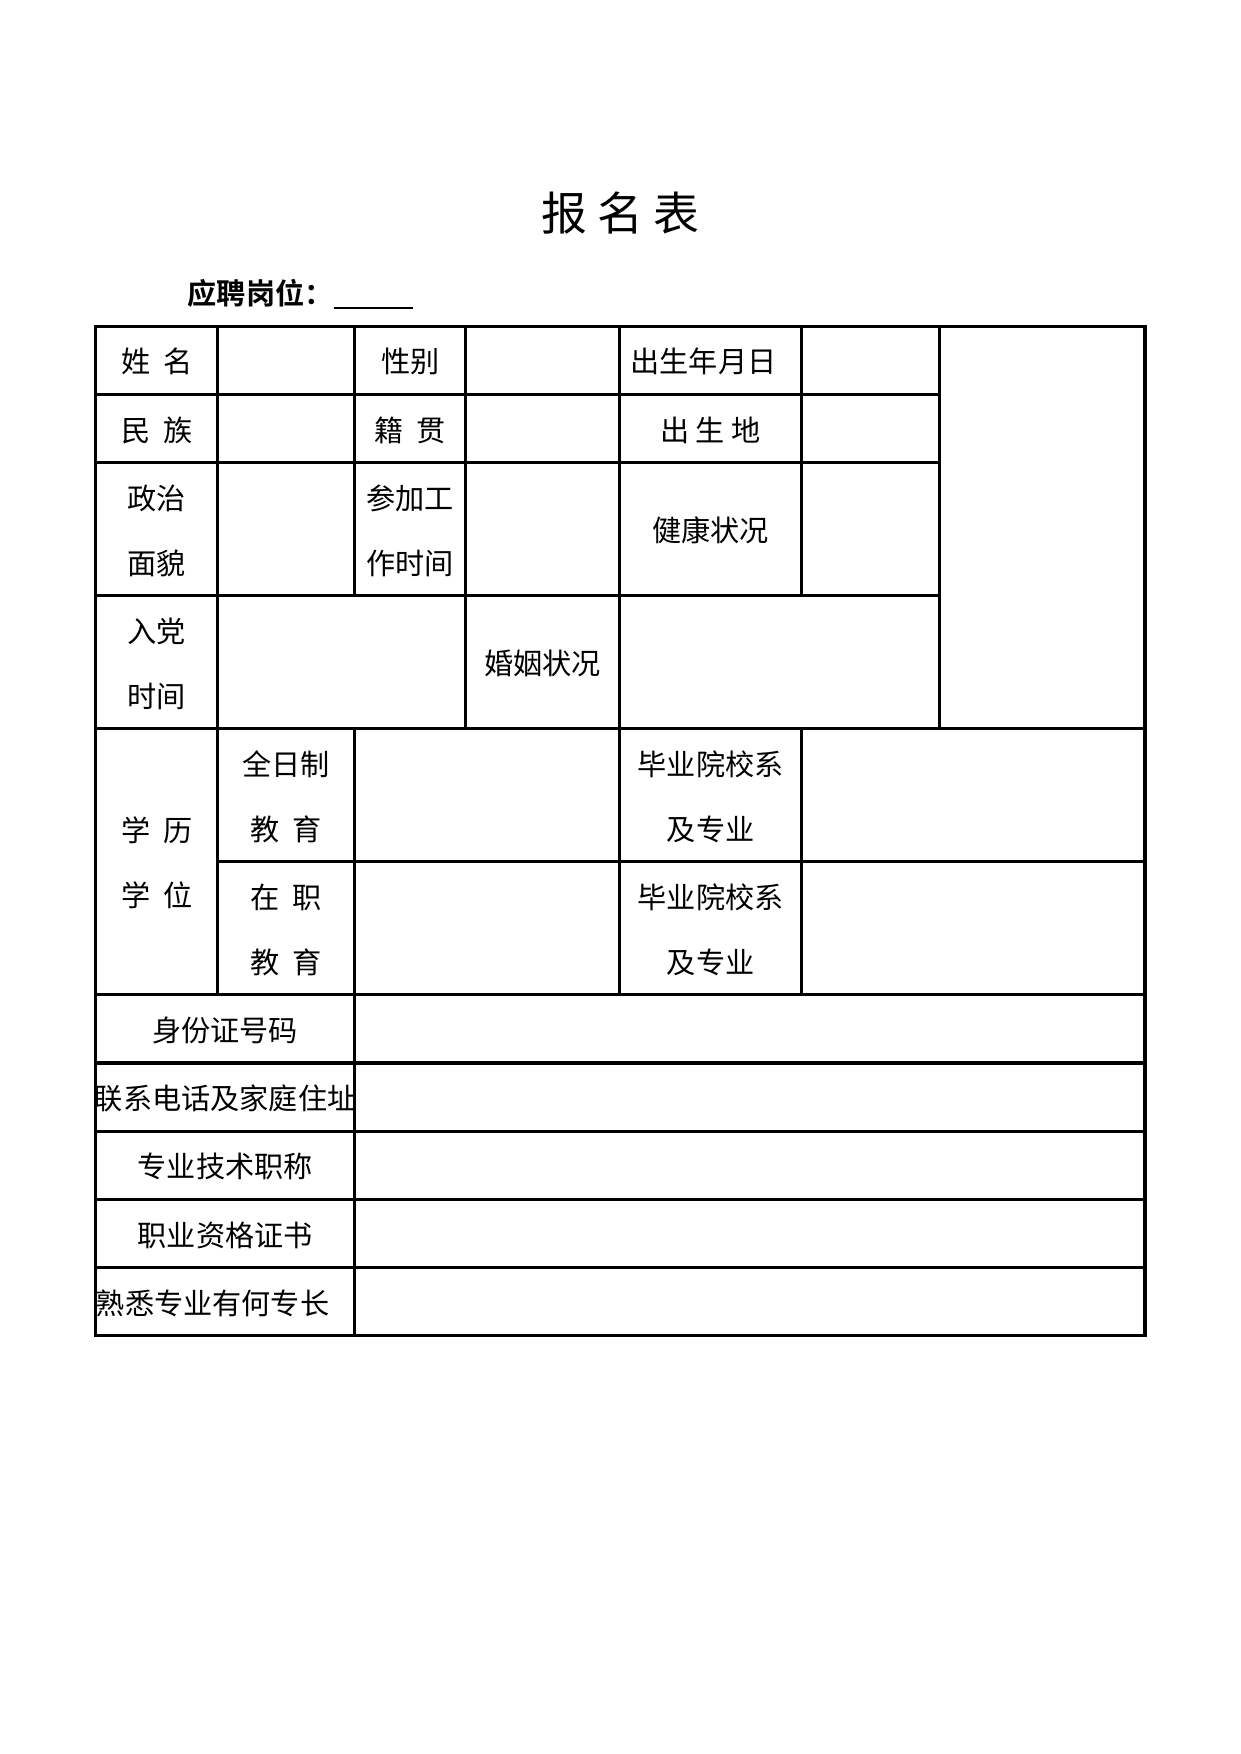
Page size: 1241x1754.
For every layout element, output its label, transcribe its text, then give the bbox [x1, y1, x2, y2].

table_cell [803, 730, 1143, 860]
table_cell [219, 597, 464, 727]
table_cell 民 族 [97, 396, 216, 461]
table_cell 入党 时间 [97, 597, 216, 727]
table_cell 身份证号码 [97, 996, 353, 1061]
table_cell 熟悉专业有何专长 [97, 1269, 353, 1334]
table_cell 职业资格证书 [97, 1201, 353, 1266]
table_cell 联系电话及家庭住址 [97, 1065, 353, 1129]
table_header [219, 328, 353, 393]
table_cell 健康状况 [621, 464, 800, 594]
table_cell [356, 1133, 1143, 1198]
table_header 出生年月日 [621, 328, 800, 393]
table_cell [803, 863, 1143, 993]
table_cell [467, 396, 618, 461]
table_cell [356, 863, 618, 993]
table_cell [356, 996, 1143, 1061]
table_cell [803, 464, 938, 594]
table_cell 专业技术职称 [97, 1133, 353, 1198]
table_cell 婚姻状况 [467, 597, 618, 727]
table_cell 政治 面貌 [97, 464, 216, 594]
table_cell [219, 396, 353, 461]
table_cell 毕业院校系及专业 [621, 863, 800, 993]
table_cell 学 历 学 位 [97, 730, 216, 993]
table_header [803, 328, 938, 393]
table_cell 在 职 教 育 [219, 863, 353, 993]
table_cell 毕业院校系及专业 [621, 730, 800, 860]
text 报名表 [187, 162, 1053, 259]
table_cell 出 生 地 [621, 396, 800, 461]
table_cell [356, 1065, 1143, 1129]
table_cell [356, 1201, 1143, 1266]
table_cell 参加工 作时间 [356, 464, 464, 594]
table_cell 籍 贯 [356, 396, 464, 461]
table_header 性别 [356, 328, 464, 393]
table_header [467, 328, 618, 393]
table_cell [356, 1269, 1143, 1334]
table_cell [356, 730, 618, 860]
table_cell [219, 464, 353, 594]
table_header 姓 名 [97, 328, 216, 393]
table_cell [621, 597, 938, 727]
table_header [941, 328, 1143, 727]
table_cell [467, 464, 618, 594]
text 应聘岗位： [187, 259, 1053, 324]
table_cell [803, 396, 938, 461]
table_cell 全日制 教 育 [219, 730, 353, 860]
